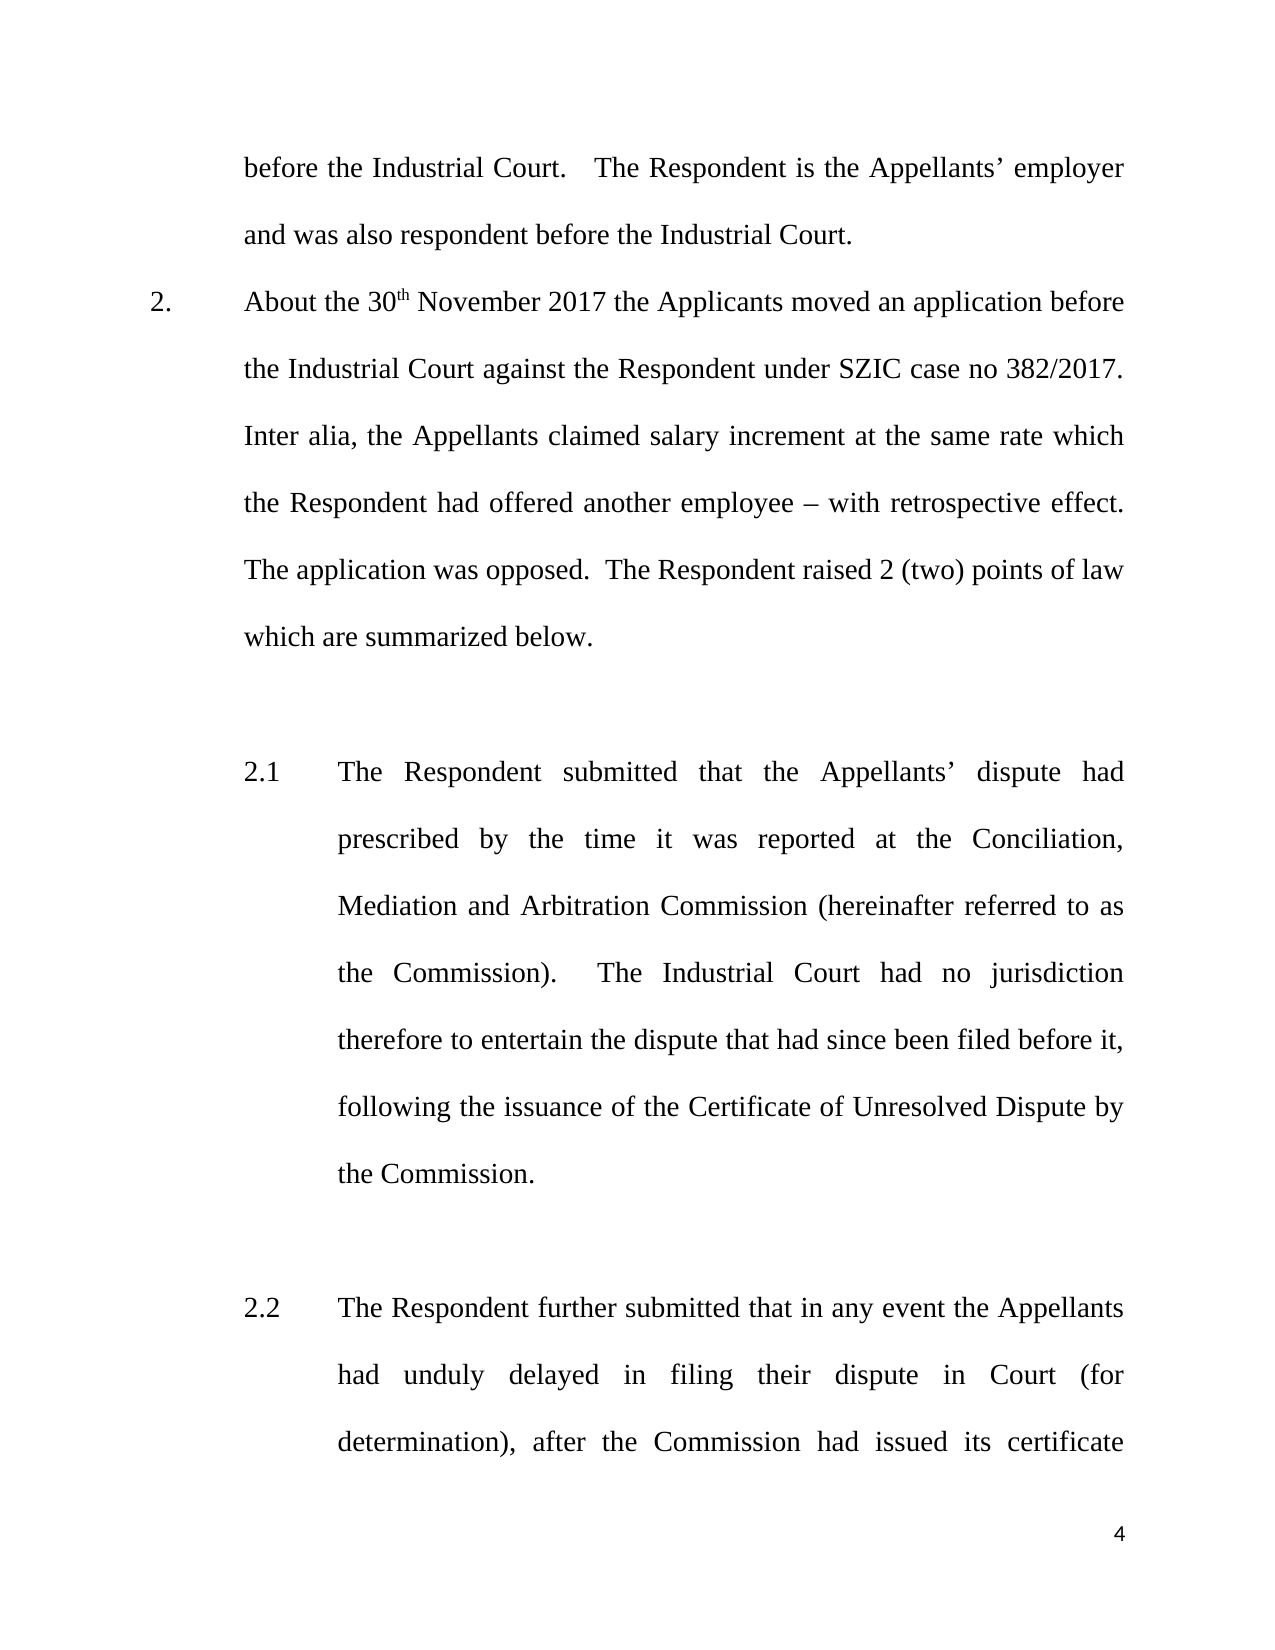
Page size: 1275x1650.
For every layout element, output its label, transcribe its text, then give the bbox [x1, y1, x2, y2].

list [150, 150, 1125, 251]
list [244, 1290, 1125, 1458]
list About the 30th November 2017 the Applicants moved an application before the Industrial Court against the Respondent under SZIC case no 382/2017. Inter alia, the Appellants claimed salary increment at the same rate which the Respondent had offered another employee – with retrospective effect. The application was opposed. The Respondent raised 2 (two) points of law which are summarized below. [150, 284, 1125, 653]
list 2.1 The Respondent submitted that the Appellants’ dispute had prescribed by the time it was reported at the Conciliation, Mediation and Arbitration Commission (hereinafter referred to as the Commission). The Industrial Court had no jurisdiction therefore to entertain the dispute that had since been filed before it, following the issuance of the Certificate of Unresolved Dispute by the Commission. [244, 754, 1125, 1190]
